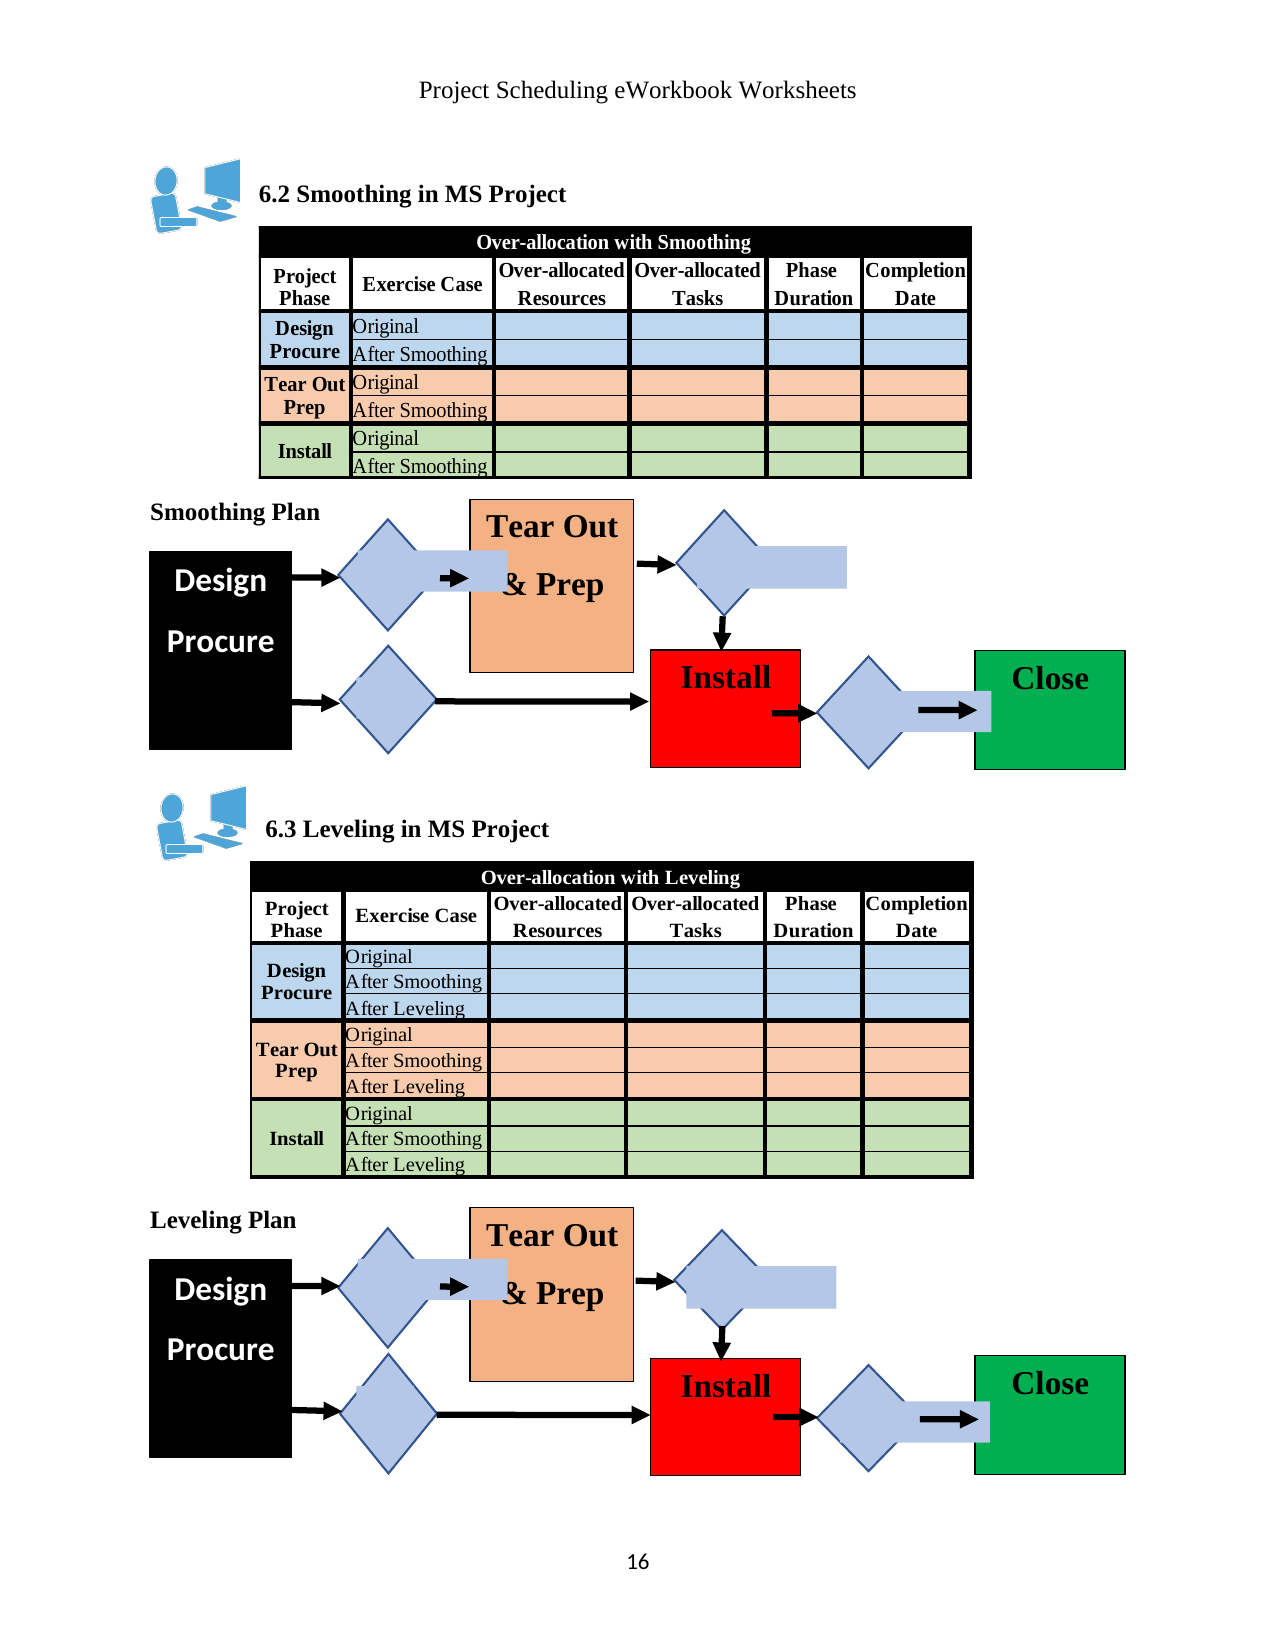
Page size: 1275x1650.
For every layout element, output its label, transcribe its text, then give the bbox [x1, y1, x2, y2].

text 6.3 Leveling in MS Project [247, 814, 1125, 843]
picture [150, 158, 241, 234]
text Leveling Plan [150, 1206, 1125, 1234]
text 6.2 Smoothing in MS Project [241, 179, 1125, 207]
text Smoothing Plan [150, 497, 1125, 526]
picture [156, 786, 247, 861]
